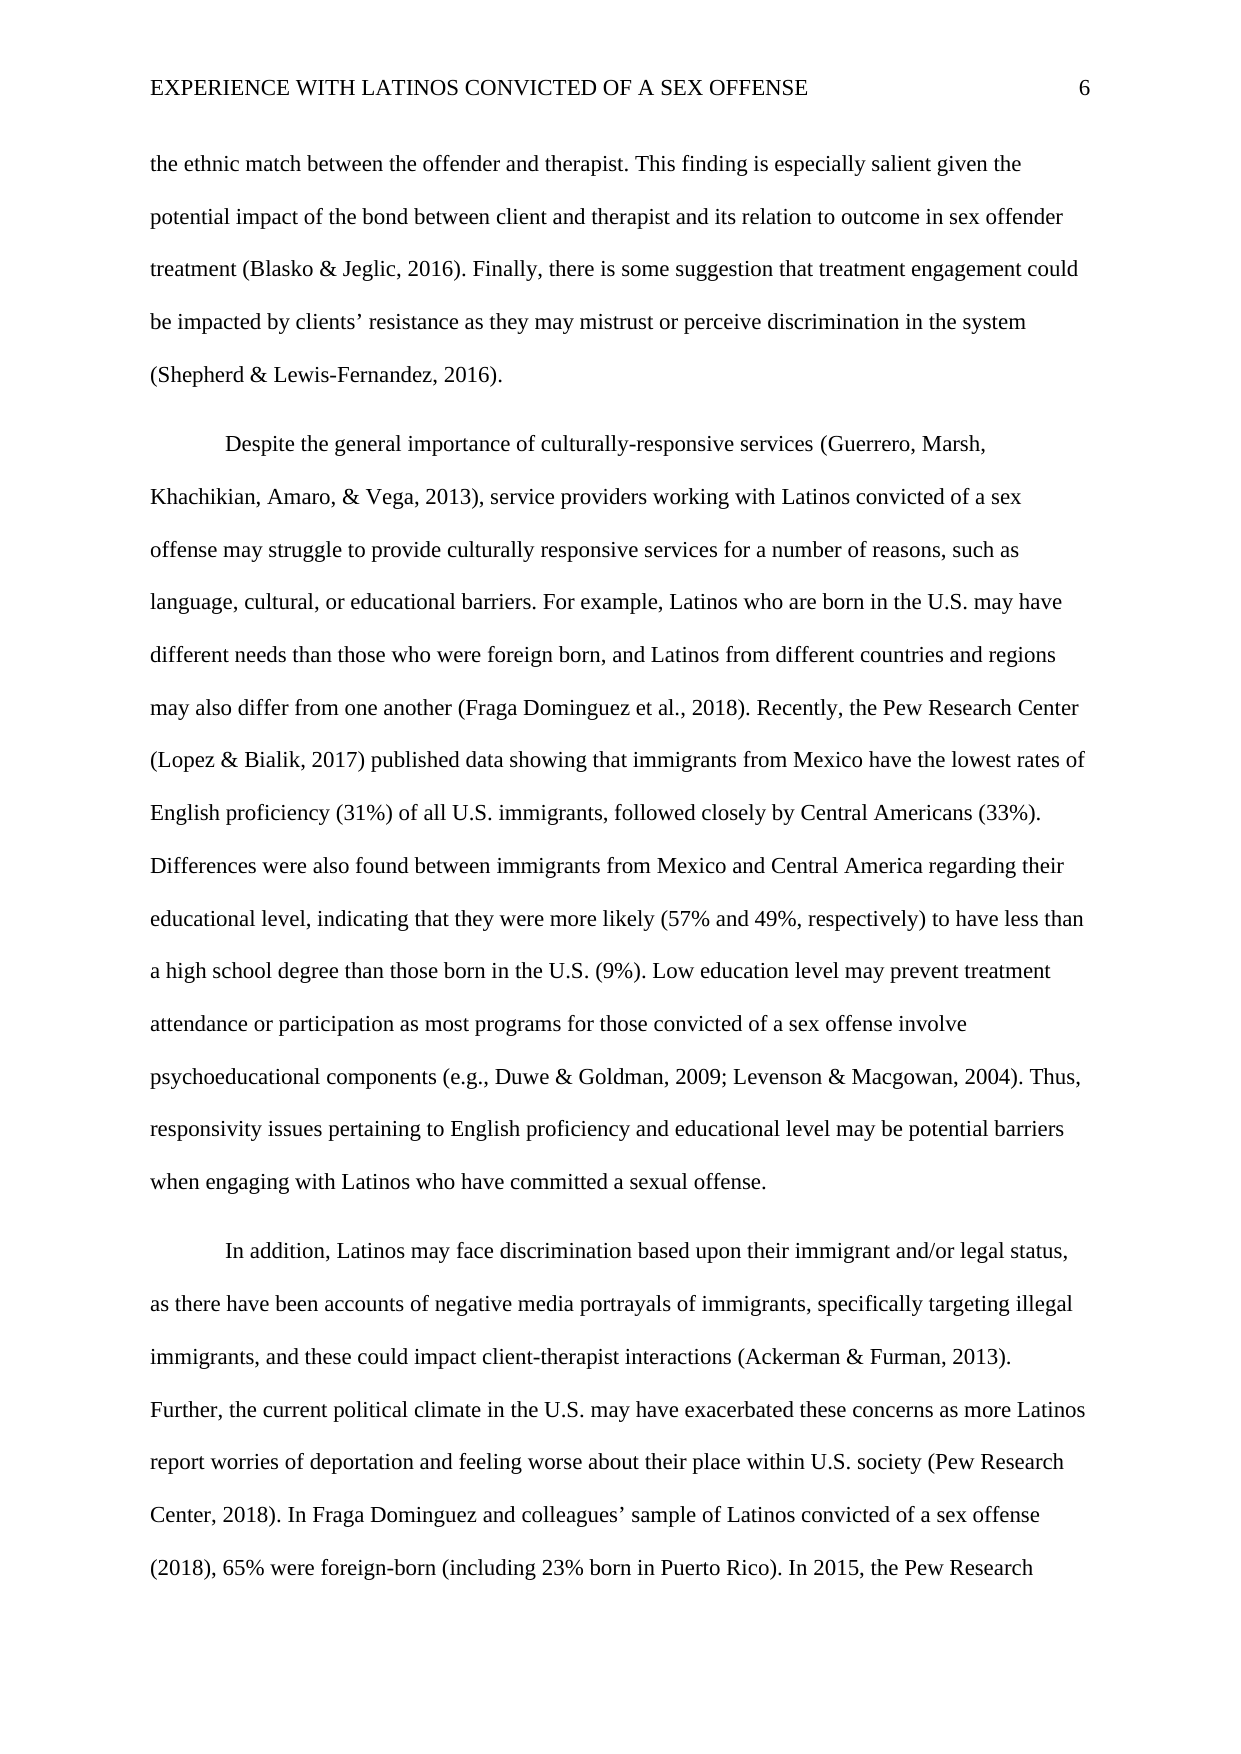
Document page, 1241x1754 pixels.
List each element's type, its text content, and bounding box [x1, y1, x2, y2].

text Despite the general importance of culturally-responsive services (Guerrero, Marsh, Khachikian, Amaro, & Vega, 2013), service providers working with Latinos convicted of a sex offense may struggle to provide culturally responsive services for a number of reasons, such as language, cultural, or educational barriers. For example, Latinos who are born in the U.S. may have different needs than those who were foreign born, and Latinos from different countries and regions may also differ from one another (Fraga Dominguez et al., 2018). Recently, the Pew Research Center (Lopez & Bialik, 2017) published data showing that immigrants from Mexico have the lowest rates of English proficiency (31%) of all U.S. immigrants, followed closely by Central Americans (33%). Differences were also found between immigrants from Mexico and Central America regarding their educational level, indicating that they were more likely (57% and 49%, respectively) to have less than a high school degree than those born in the U.S. (9%). Low education level may prevent treatment attendance or participation as most programs for those convicted of a sex offense involve psychoeducational components (e.g., Duwe & Goldman, 2009; Levenson & Macgowan, 2004). Thus, responsivity issues pertaining to English proficiency and educational level may be potential barriers when engaging with Latinos who have committed a sexual offense. [150, 430, 1090, 1194]
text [150, 1237, 1090, 1580]
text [150, 150, 1090, 387]
